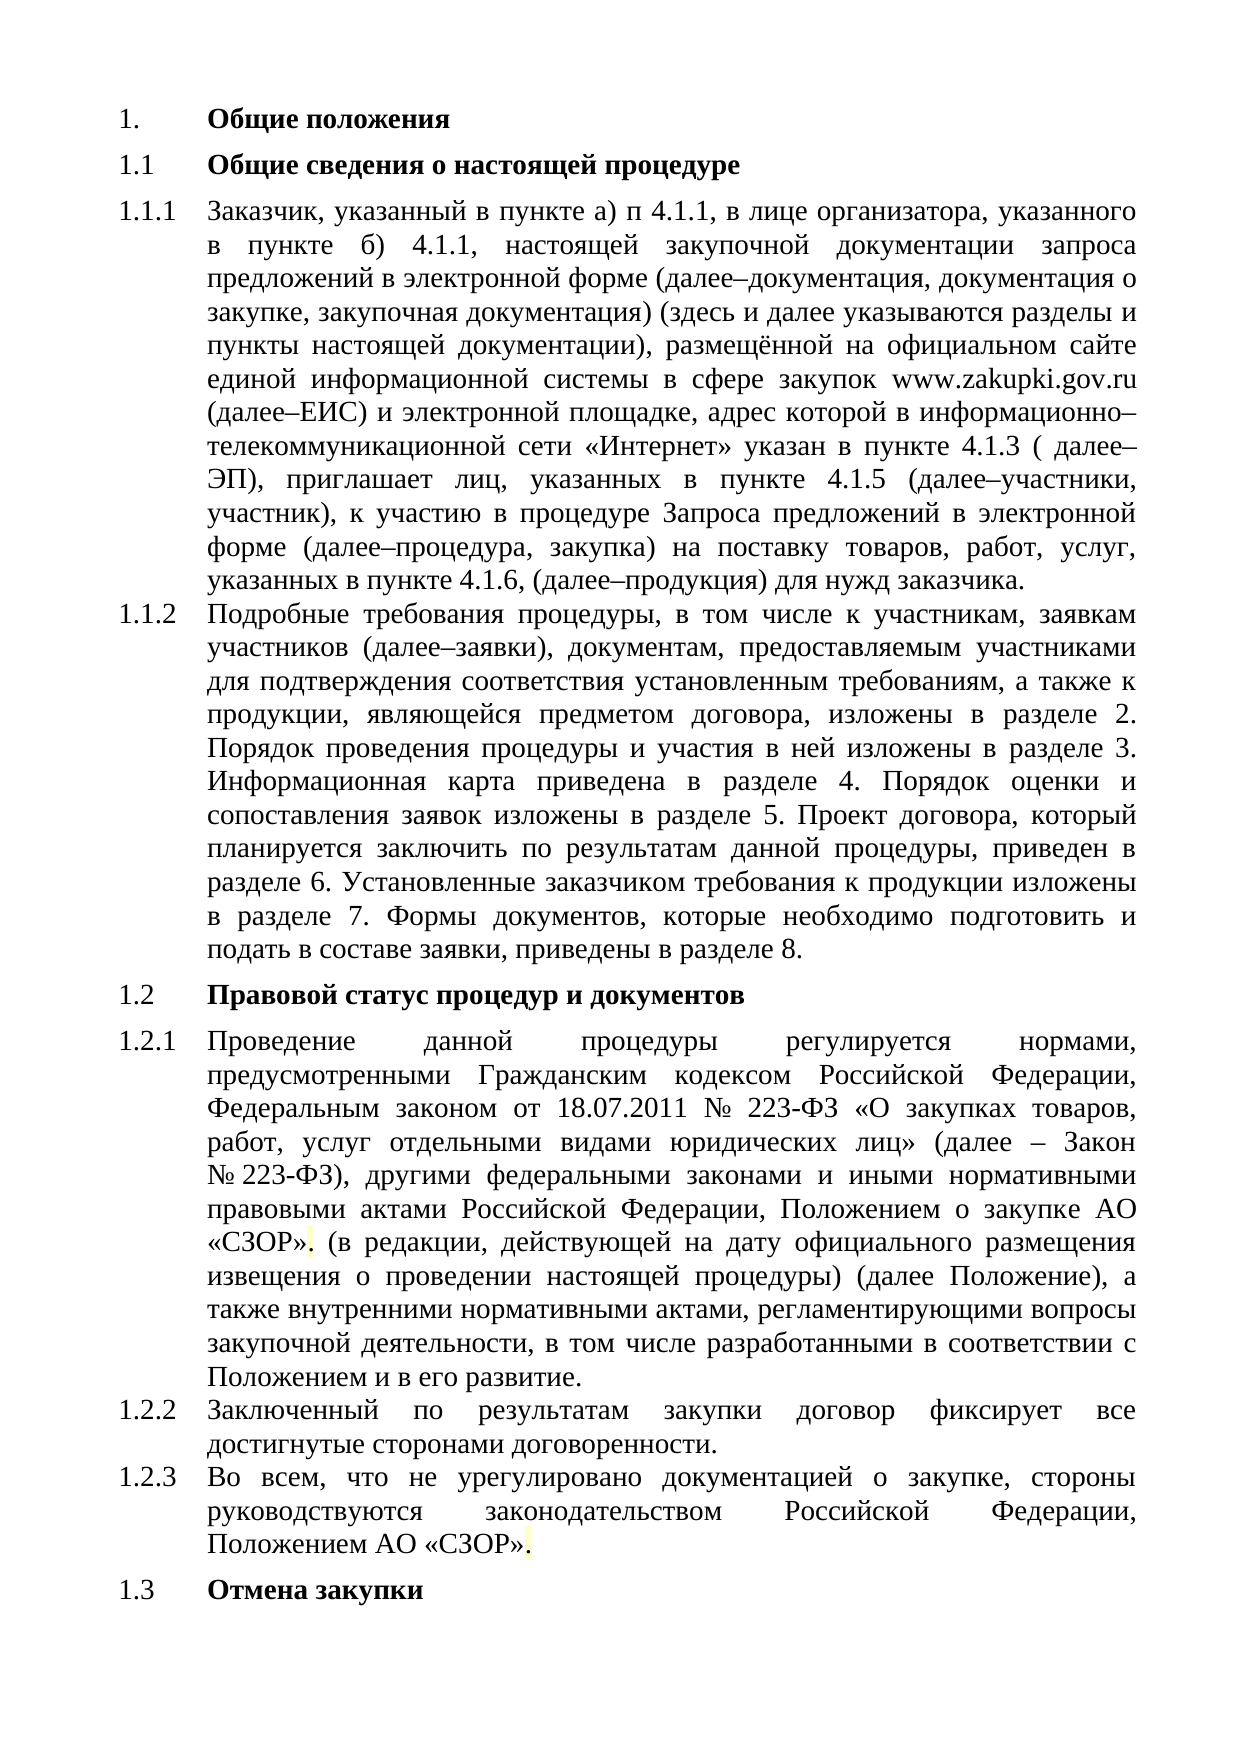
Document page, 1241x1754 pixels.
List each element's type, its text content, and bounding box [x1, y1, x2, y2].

subtitle Отмена закупки [118, 1572, 1137, 1606]
list Подробные требования процедуры, в том числе к участникам, заявкам участников (далее–заявки), документам, предоставляемым участниками для подтверждения соответствия установленным требованиям, а также к продукции, являющейся предметом договора, изложены в разделе 2. Порядок проведения процедуры и участия в ней изложены в разделе 3. Информационная карта приведена в разделе 4. Порядок оценки и сопоставления заявок изложены в разделе 5. Проект договора, который планируется заключить по результатам данной процедуры, приведен в разделе 6. Установленные заказчиком требования к продукции изложены в разделе 7. Формы документов, которые необходимо подготовить и подать в составе заявки, приведены в разделе 8. [118, 596, 1137, 965]
list Заказчик, указанный в пункте а) п 4.1.1, в лице организатора, указанного в пункте б) 4.1.1, настоящей закупочной документации запроса предложений в электронной форме (далее–документация, документация о закупке, закупочная документация) (здесь и далее указываются разделы и пункты настоящей документации), размещённой на официальном сайте единой информационной системы в сфере закупок www.zakupki.gov.ru (далее–ЕИС) и электронной площадке, адрес которой в информационно–телекоммуникационной сети «Интернет» указан в пункте 4.1.3 ( далее–ЭП), приглашает лиц, указанных в пункте 4.1.5 (далее–участники, участник), к участию в процедуре Запроса предложений в электронной форме (далее–процедура, закупка) на поставку товаров, работ, услуг, указанных в пункте 4.1.6, (далее–продукция) для нужд заказчика. [118, 193, 1137, 596]
text Заключенный по результатам закупки договор фиксирует все достигнутые сторонами договоренности. [118, 1392, 1137, 1459]
text Проведение данной процедуры регулируется нормами, предусмотренными Гражданским кодексом Российской Федерации, Федеральным законом от 18.07.2011 № 223-ФЗ «О закупках товаров, работ, услуг отдельными видами юридических лиц» (далее – Закон № 223-ФЗ), другими федеральными законами и иными нормативными правовыми актами Российской Федерации, Положением о закупке АО «СЗОР». (в редакции, действующей на дату официального размещения извещения о проведении настоящей процедуры) (далее Положение), а также внутренними нормативными актами, регламентирующими вопросы закупочной деятельности, в том числе разработанными в соответствии с Положением и в его развитие. [118, 1023, 1137, 1392]
text Во всем, что не урегулировано документацией о закупке, стороны руководствуются законодательством Российской Федерации, Положением АО «СЗОР». [118, 1459, 1137, 1560]
subtitle Общие сведения о настоящей процедуре [118, 147, 1137, 181]
subtitle Правовой статус процедур и документов [118, 977, 1137, 1011]
subtitle Общие положения [118, 101, 1137, 135]
